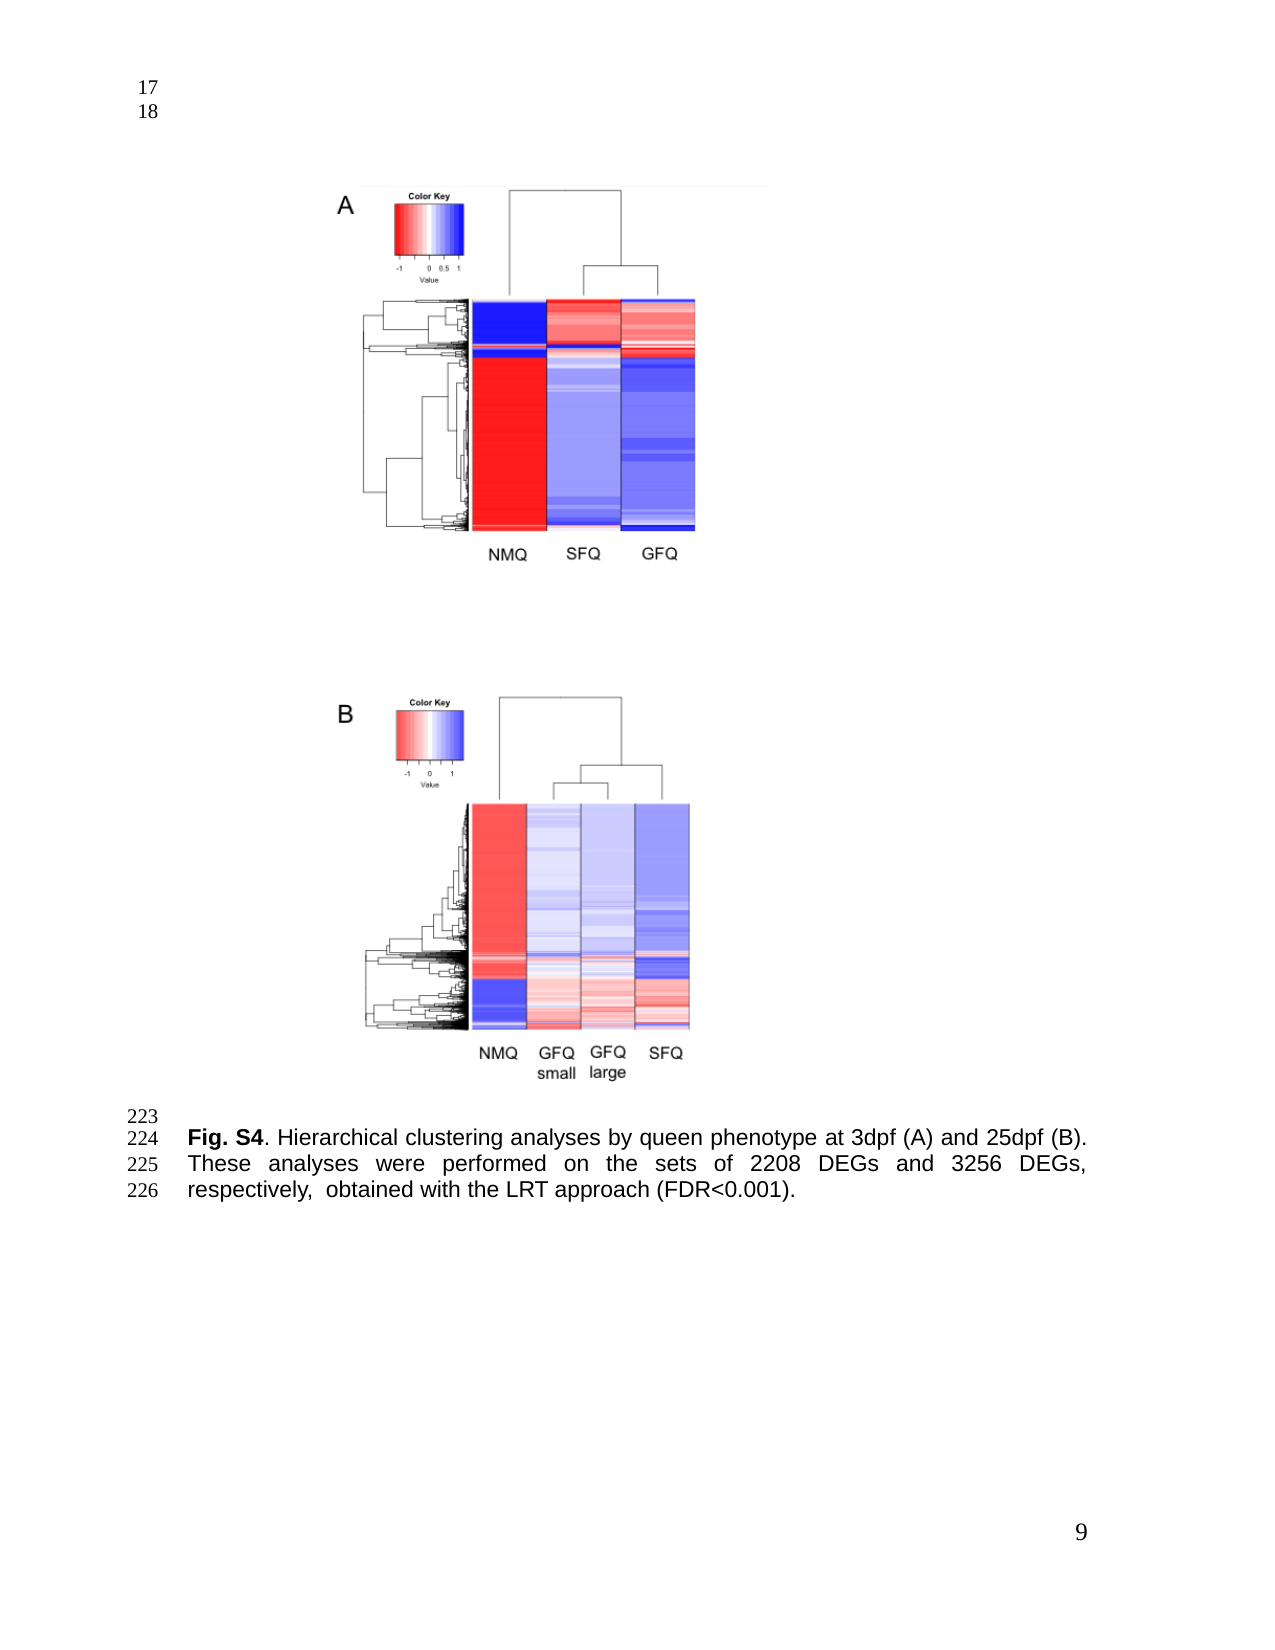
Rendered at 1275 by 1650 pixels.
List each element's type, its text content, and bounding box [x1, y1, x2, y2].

text Fig. S4. Hierarchical clustering analyses by queen phenotype at 3dpf (A) and 25dpf (B). These analyses were performed on the sets of 2208 DEGs and 3256 DEGs, respectively, obtained with the LRT approach (FDR<0.001). [187, 1123, 1087, 1203]
picture [187, 150, 941, 1124]
